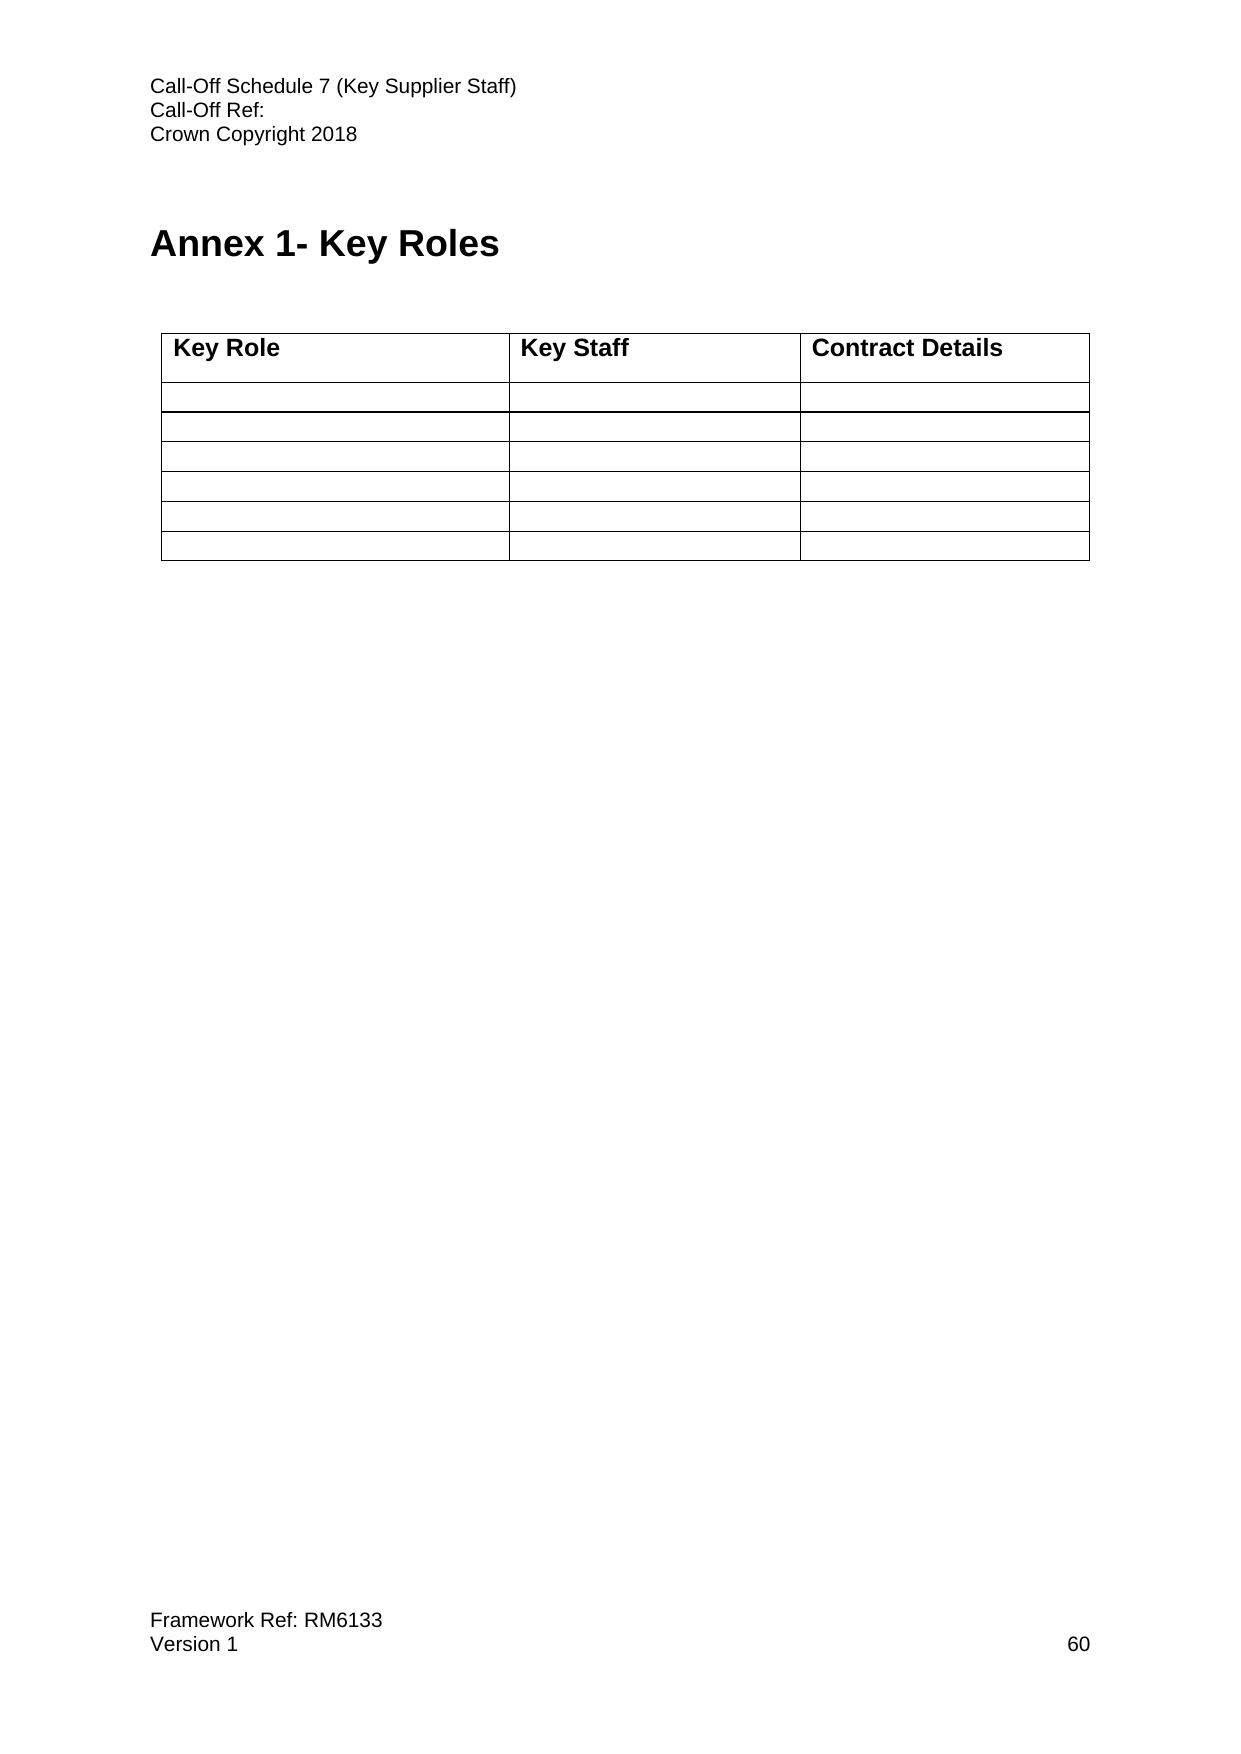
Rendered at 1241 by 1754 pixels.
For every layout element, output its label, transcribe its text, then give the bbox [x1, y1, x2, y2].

table_cell [162, 442, 509, 471]
table_cell [801, 383, 1089, 411]
table_cell [510, 442, 800, 471]
table_header Key Staff [510, 334, 800, 382]
table_cell [162, 532, 509, 560]
table_cell [801, 532, 1089, 560]
table_header Contract Details [801, 334, 1089, 382]
table_cell [801, 413, 1089, 441]
text Annex 1- Key Roles [150, 221, 1090, 264]
table_cell [162, 502, 509, 531]
table_cell [510, 413, 800, 441]
table_cell [801, 472, 1089, 501]
table_cell [510, 472, 800, 501]
table_cell [162, 472, 509, 501]
table_cell [510, 502, 800, 531]
table_cell [510, 532, 800, 560]
table_cell [162, 413, 509, 441]
table_header Key Role [162, 334, 509, 382]
table_cell [162, 383, 509, 411]
table_cell [801, 442, 1089, 471]
table_cell [801, 502, 1089, 531]
table_cell [510, 383, 800, 411]
